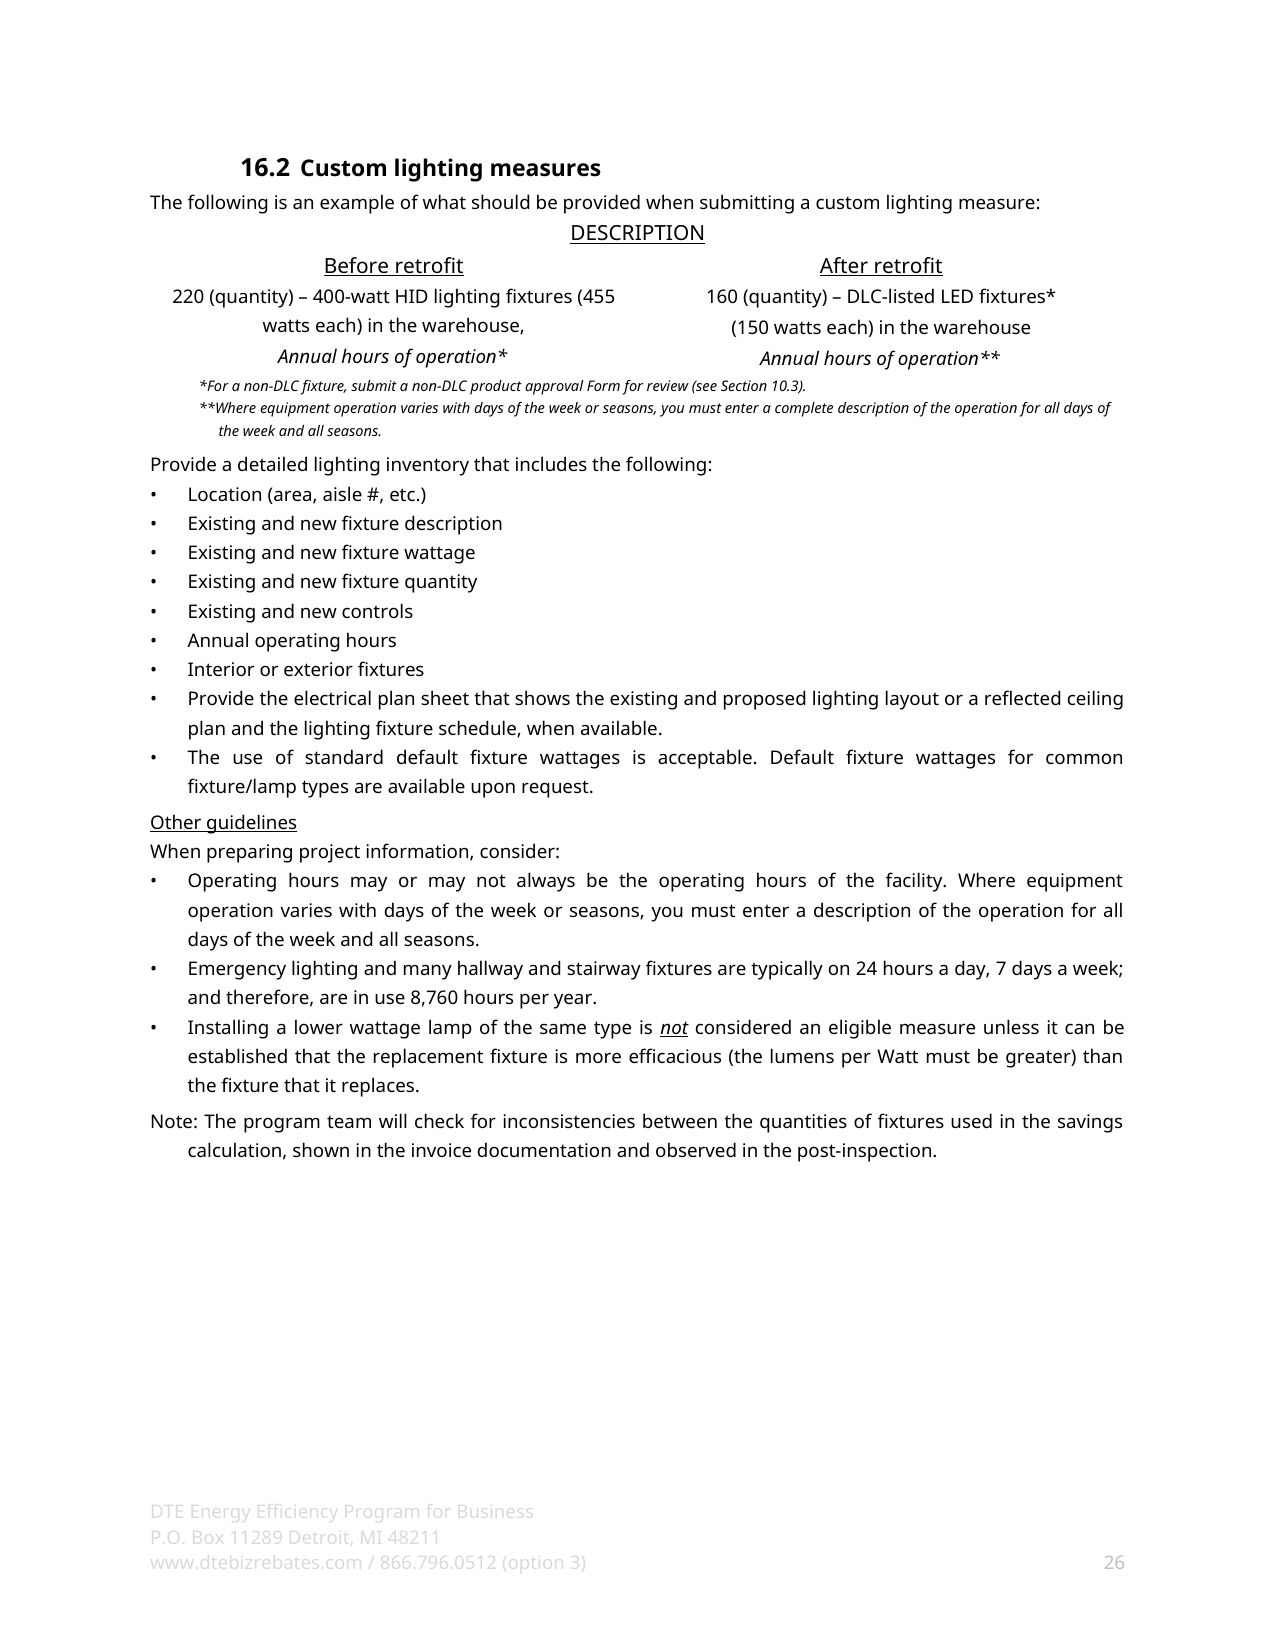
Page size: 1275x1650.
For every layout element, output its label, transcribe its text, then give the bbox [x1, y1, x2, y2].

list Existing and new fixture quantity [150, 569, 1125, 594]
text Provide a detailed lighting inventory that includes the following: [150, 452, 1125, 477]
list Installing a lower wattage lamp of the same type is not considered an eligible measure unless it can be established that the replacement fixture is more efficacious (the lumens per Watt must be greater) than the fixture that it replaces. [150, 1014, 1125, 1098]
list Existing and new fixture description [150, 510, 1125, 536]
table_cell After retrofit [637, 251, 1125, 283]
table_cell *For a non-DLC fixture, submit a non-DLC product approval Form for review (see Section 10.3). **Where equipment operation varies with days of the week or seasons, you must enter a complete description of the operation for all days of the week and all seasons. [150, 376, 1125, 452]
text When preparing project information, consider: [150, 838, 1125, 864]
list Existing and new controls [150, 598, 1125, 623]
list Location (area, aisle #, etc.) [150, 481, 1125, 506]
list Emergency lighting and many hallway and stairway fixtures are typically on 24 hours a day, 7 days a week; and therefore, are in use 8,760 hours per year. [150, 955, 1125, 1010]
list The use of standard default fixture wattages is acceptable. Default fixture wattages for common fixture/lamp types are available upon request. [150, 744, 1125, 799]
subtitle Custom lighting measures [240, 150, 1125, 184]
list Interior or exterior fixtures [150, 656, 1125, 682]
list Provide the electrical plan sheet that shows the existing and proposed lighting layout or a reflected ceiling plan and the lighting fixture schedule, when available. [150, 686, 1125, 741]
list Note: The program team will check for inconsistencies between the quantities of fixtures used in the savings calculation, shown in the invoice documentation and observed in the post-inspection. [150, 1108, 1125, 1163]
table_cell 160 (quantity) – DLC-listed LED fixtures* (150 watts each) in the warehouse Annual hours of operation** [637, 283, 1125, 376]
list Existing and new fixture wattage [150, 539, 1125, 565]
table_header DESCRIPTION [150, 219, 1125, 251]
table_cell 220 (quantity) – 400-watt HID lighting fixtures (455 watts each) in the warehouse, Annual hours of operation* [150, 283, 637, 376]
table_cell Before retrofit [150, 251, 637, 283]
text Other guidelines [150, 809, 1125, 834]
list Annual operating hours [150, 627, 1125, 653]
text The following is an example of what should be provided when submitting a custom lighting measure: [150, 189, 1125, 215]
list Operating hours may or may not always be the operating hours of the facility. Where equipment operation varies with days of the week or seasons, you must enter a description of the operation for all days of the week and all seasons. [150, 868, 1125, 952]
